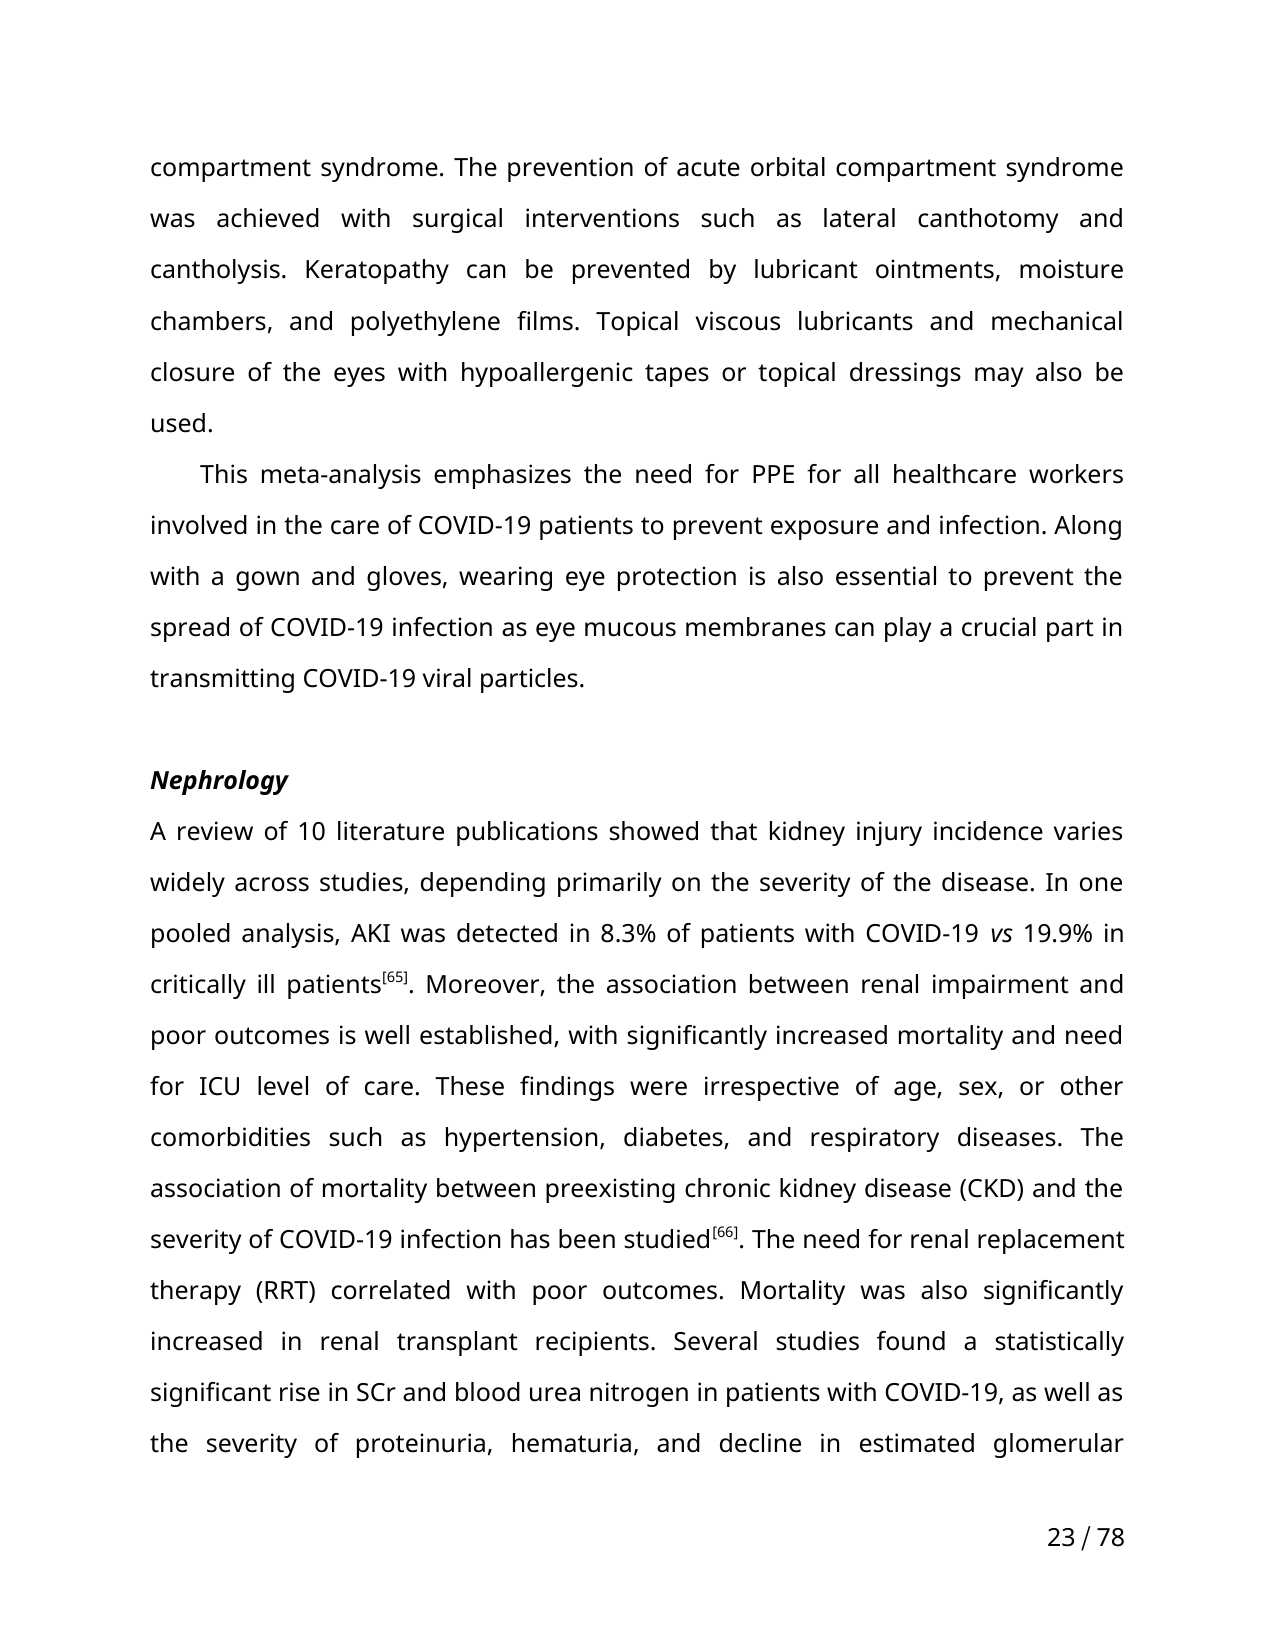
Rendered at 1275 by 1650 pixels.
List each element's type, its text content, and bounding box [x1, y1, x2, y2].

text This meta-analysis emphasizes the need for PPE for all healthcare workers involved in the care of COVID-19 patients to prevent exposure and infection. Along with a gown and gloves, wearing eye protection is also essential to prevent the spread of COVID-19 infection as eye mucous membranes can play a crucial part in transmitting COVID-19 viral particles. [150, 456, 1125, 694]
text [150, 813, 1125, 1460]
text Nephrology [150, 762, 1125, 797]
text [150, 150, 1125, 439]
